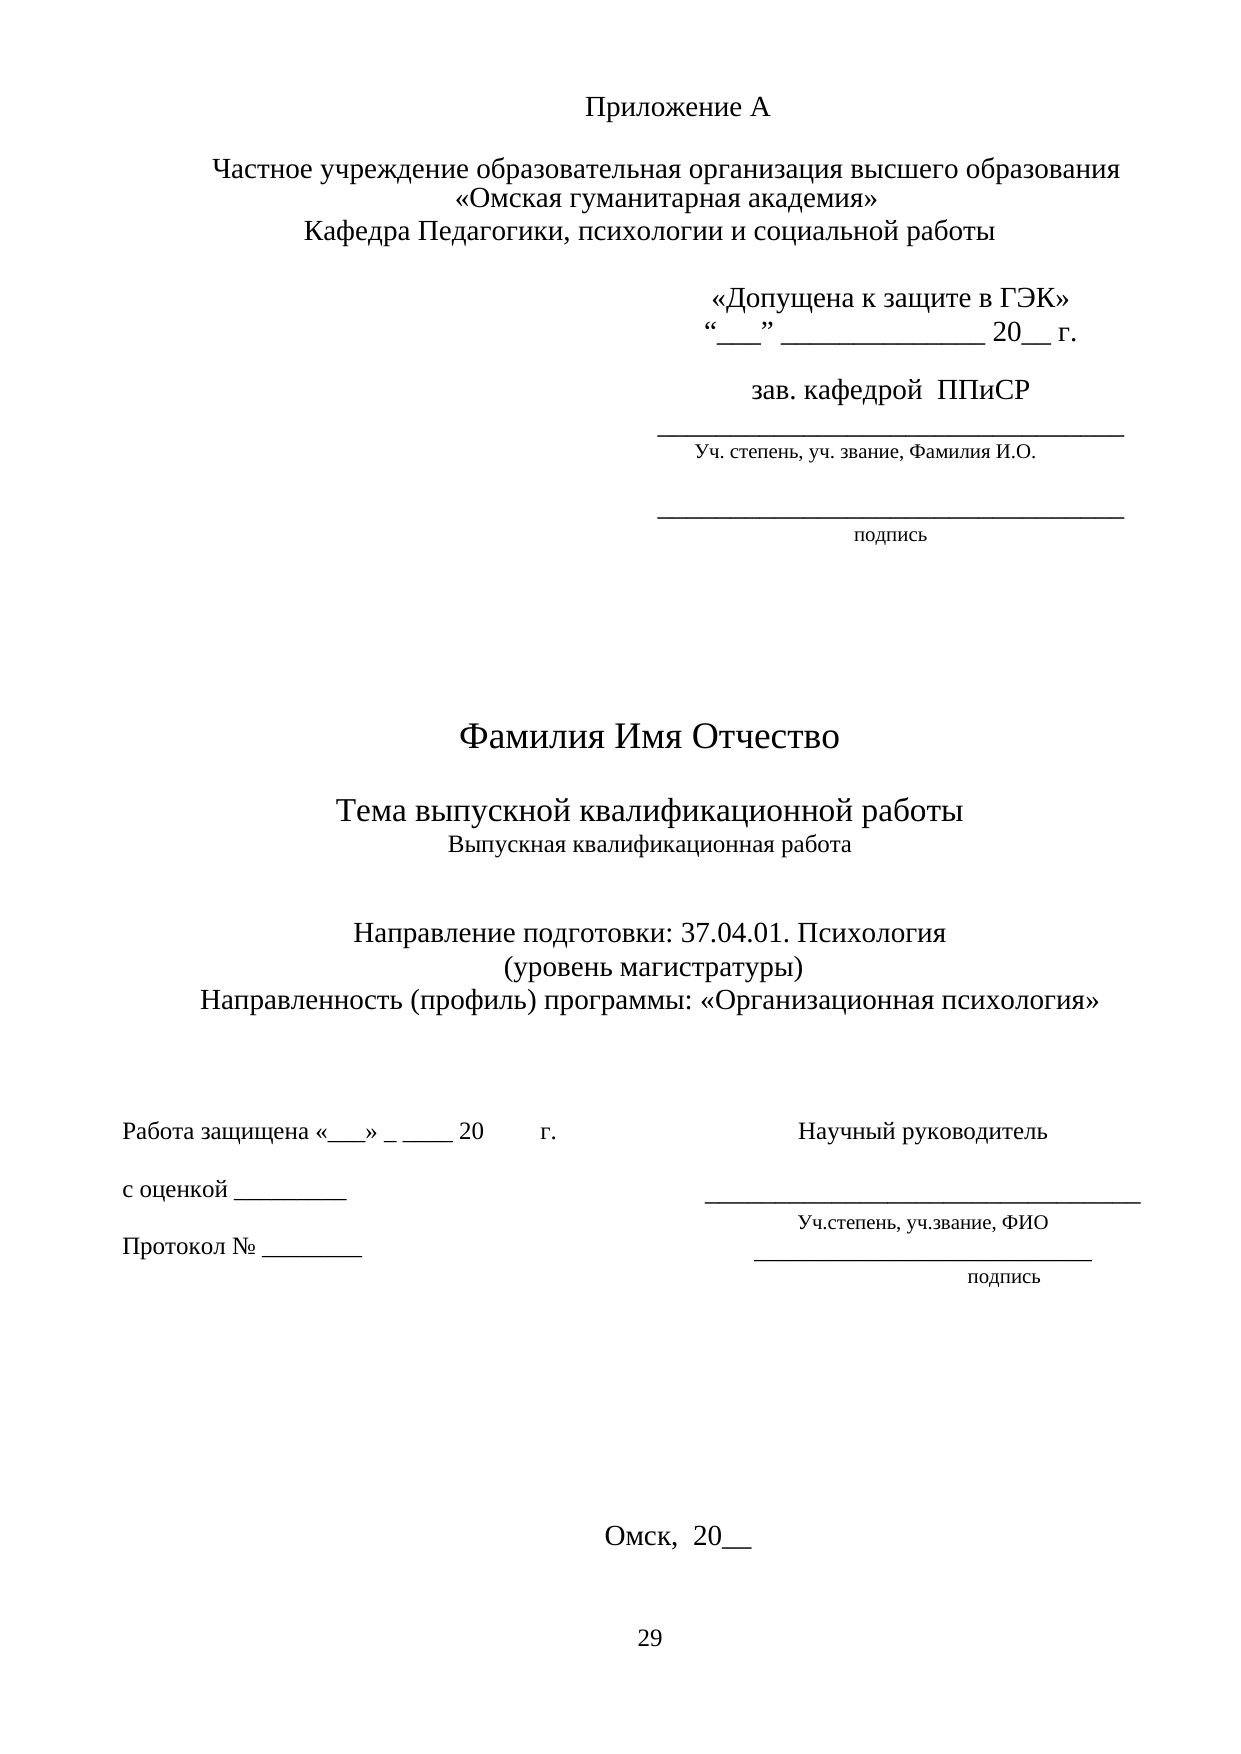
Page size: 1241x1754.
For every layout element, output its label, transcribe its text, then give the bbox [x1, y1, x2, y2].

text Уч. степень, уч. звание, Фамилия И.О. [694, 439, 1152, 463]
text ________________________________ [635, 488, 1146, 522]
text зав. кафедрой ППиСР [635, 372, 1146, 406]
text Кафедра Педагогики, психологии и социальной работы [148, 213, 1152, 247]
text ________________________________ [635, 406, 1146, 439]
text (уровень магистратуры) [148, 949, 1152, 982]
text Выпускная квалификационная работа [148, 829, 1152, 858]
text подпись [635, 522, 1146, 546]
table_header Частное учреждение образовательная организация высшего образования «Омская гуманитарная академия» [148, 156, 1185, 213]
text Тема выпускной квалификационной работы [148, 791, 1152, 829]
text Приложение А [148, 89, 1152, 122]
text Фамилия Имя Отчество [148, 714, 1152, 757]
text «Допущена к защите в ГЭК» [635, 280, 1146, 314]
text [148, 1518, 1152, 1551]
text Направленность (профиль) программы: «Организационная психология» [148, 982, 1152, 1016]
text Направление подготовки: 37.04.01. Психология [148, 915, 1152, 949]
table_header Научный руководитель _______________________________ Уч.степень, уч.звание, ФИО ___________________________ подпись [657, 1116, 1189, 1317]
text “___” ______________ 20__ г. [635, 314, 1146, 347]
table_header Работа защищена «___» _ ____ 20 г. с оценкой _________ Протокол № ________ [111, 1116, 657, 1317]
